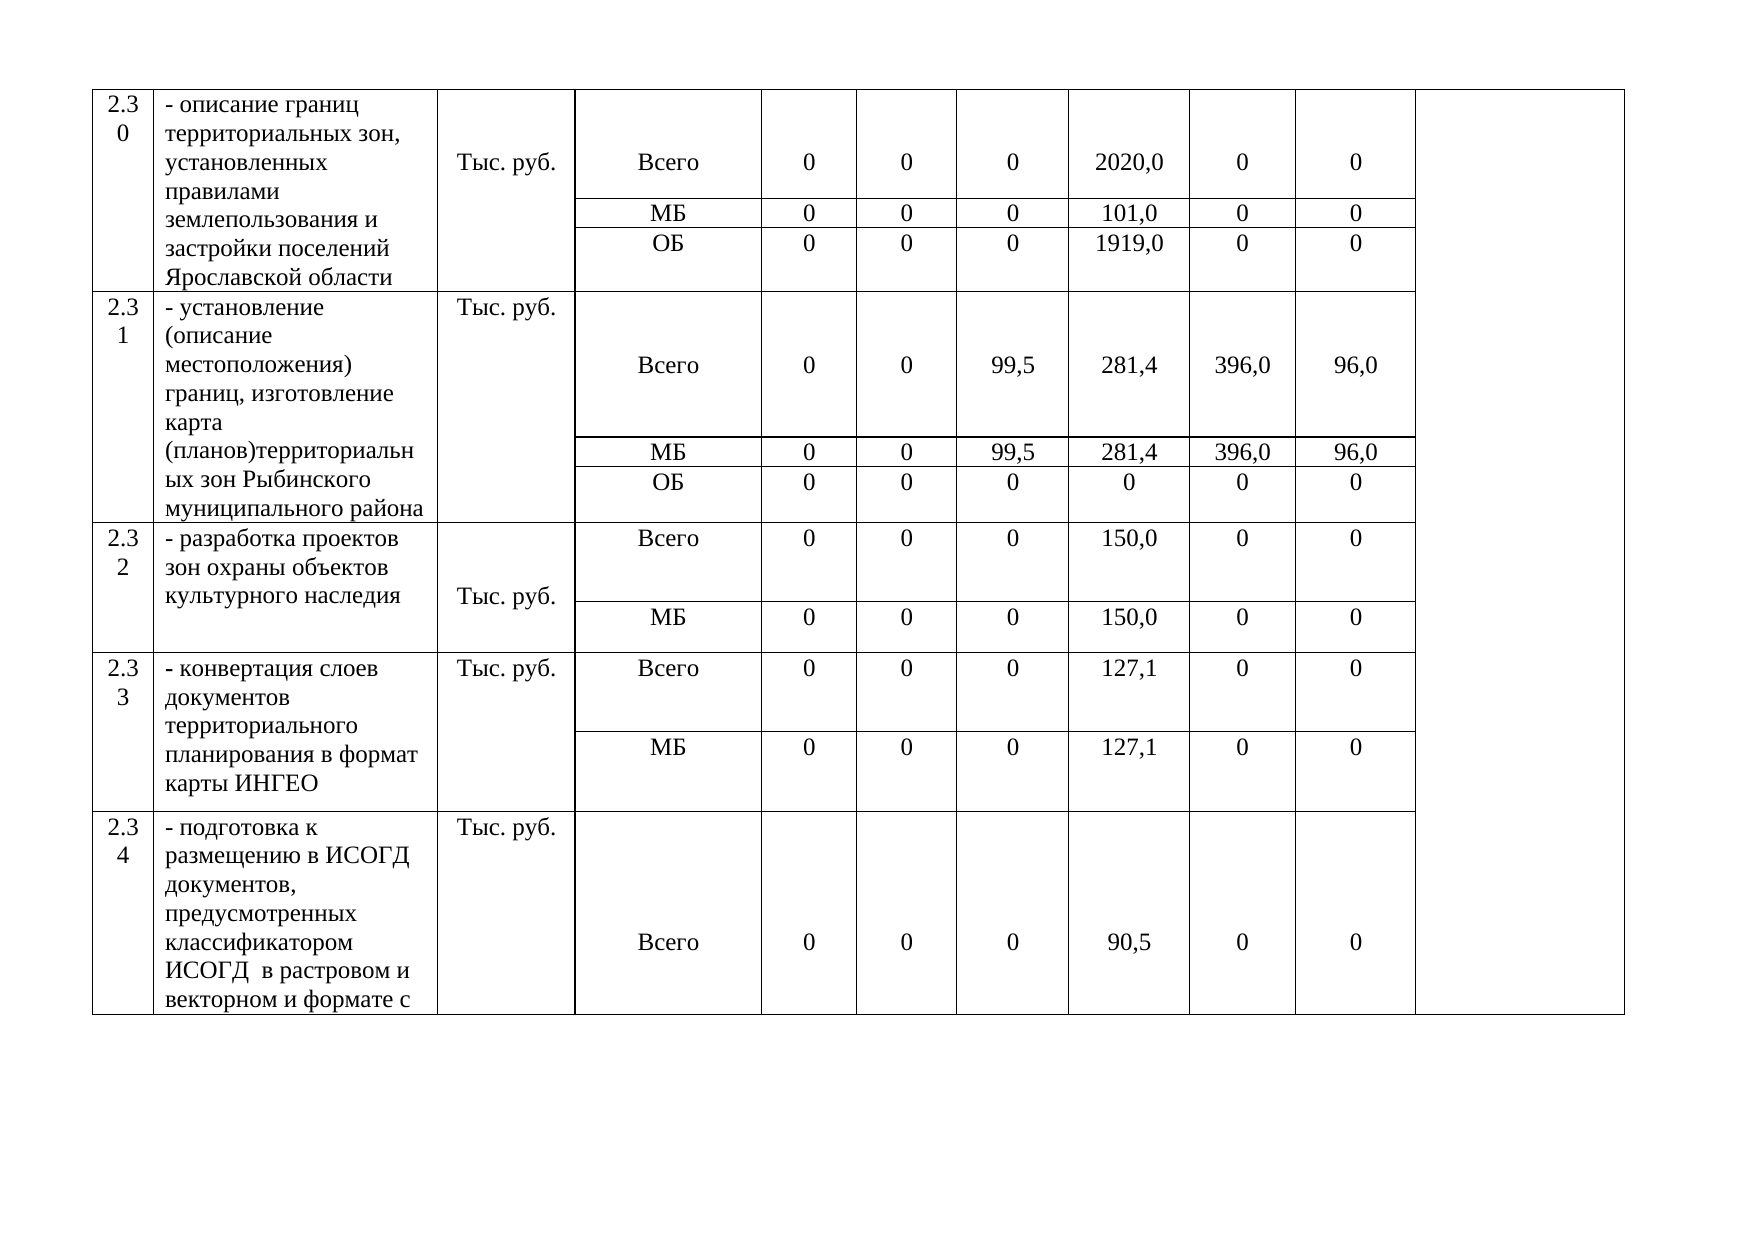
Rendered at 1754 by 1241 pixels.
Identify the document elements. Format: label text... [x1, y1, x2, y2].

table_cell 0 [1190, 602, 1295, 652]
table_cell Всего [576, 90, 761, 197]
table_cell 0 [1190, 228, 1295, 291]
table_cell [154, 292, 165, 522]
table_cell 0 [857, 812, 956, 1014]
table_cell Всего [576, 523, 761, 601]
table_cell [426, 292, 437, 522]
table_cell 2.31 [93, 292, 153, 522]
table_cell 127,1 [1069, 653, 1189, 731]
table_cell 0 [857, 523, 956, 601]
table_cell Тыс. руб. [438, 812, 574, 1014]
table_cell 0 [857, 467, 956, 522]
table_cell 281,4 [1069, 292, 1189, 436]
table_cell 0 [1069, 467, 1189, 522]
table_cell 2.33 [93, 653, 153, 811]
table_cell МБ [576, 602, 761, 652]
table_cell 0 [857, 653, 956, 731]
table_cell 0 [1296, 228, 1415, 291]
table_cell 0 [857, 602, 956, 652]
table_cell 0 [957, 602, 1068, 652]
table_cell 0 [957, 732, 1068, 811]
table_cell 0 [957, 653, 1068, 731]
table_cell Тыс. руб. [438, 653, 574, 811]
table_cell 0 [762, 228, 856, 291]
table_cell 0 [857, 292, 956, 436]
table_cell 0 [957, 523, 1068, 601]
table_cell 96,0 [1296, 292, 1415, 436]
table_cell 0 [762, 90, 856, 197]
table_cell 99,5 [957, 292, 1068, 436]
table_cell 0 [1296, 653, 1415, 731]
table_cell 0 [762, 732, 856, 811]
table_cell ОБ [576, 467, 761, 522]
table_cell 0 [762, 653, 856, 731]
table_cell 0 [762, 812, 856, 1014]
table_cell 0 [1190, 653, 1295, 731]
table_cell 0 [1190, 467, 1295, 522]
table_cell Всего [576, 653, 761, 731]
table_cell 0 [1296, 90, 1415, 197]
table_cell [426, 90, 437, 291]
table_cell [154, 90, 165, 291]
table_cell 2.34 [93, 812, 153, 1014]
table_cell 0 [857, 732, 956, 811]
table_cell 150,0 [1069, 523, 1189, 601]
table_cell 2020,0 [1069, 90, 1189, 197]
table_cell 0 [957, 812, 1068, 1014]
table_cell 0 [762, 292, 856, 436]
table_cell 0 [1190, 732, 1295, 811]
table_cell МБ [576, 732, 761, 811]
table_cell 0 [1296, 602, 1415, 652]
table_cell ОБ [576, 228, 761, 291]
table_cell - разработка проектов зон охраны объектов культурного наследия [154, 523, 437, 652]
table_cell 0 [857, 90, 956, 197]
table_cell 0 [1296, 467, 1415, 522]
table_cell 0 [957, 90, 1068, 197]
table_cell 0 [1190, 523, 1295, 601]
table_cell 2.32 [93, 523, 153, 652]
table_cell Тыс. руб. [438, 90, 574, 291]
table_cell 0 [957, 228, 1068, 291]
table_cell 150,0 [1069, 602, 1189, 652]
table_cell 0 [957, 467, 1068, 522]
table_cell Тыс. руб. [438, 292, 574, 522]
table_cell 0 [1296, 812, 1415, 1014]
table_cell 0 [1190, 812, 1295, 1014]
table_cell 0 [1296, 732, 1415, 811]
table_cell 2.30 [93, 90, 153, 291]
table_cell 0 [1296, 523, 1415, 601]
table_cell 0 [762, 523, 856, 601]
table_cell 0 [1190, 90, 1295, 197]
table_cell 396,0 [1190, 292, 1295, 436]
table_cell 90,5 [1069, 812, 1189, 1014]
table_cell 0 [857, 228, 956, 291]
table_cell - конвертация слоев документов территориального планирования в формат карты ИНГЕО [154, 653, 437, 811]
table_cell 127,1 [1069, 732, 1189, 811]
table_cell Тыс. руб. [438, 523, 574, 652]
table_cell 1919,0 [1069, 228, 1189, 291]
table_cell 0 [762, 467, 856, 522]
table_cell 0 [762, 602, 856, 652]
